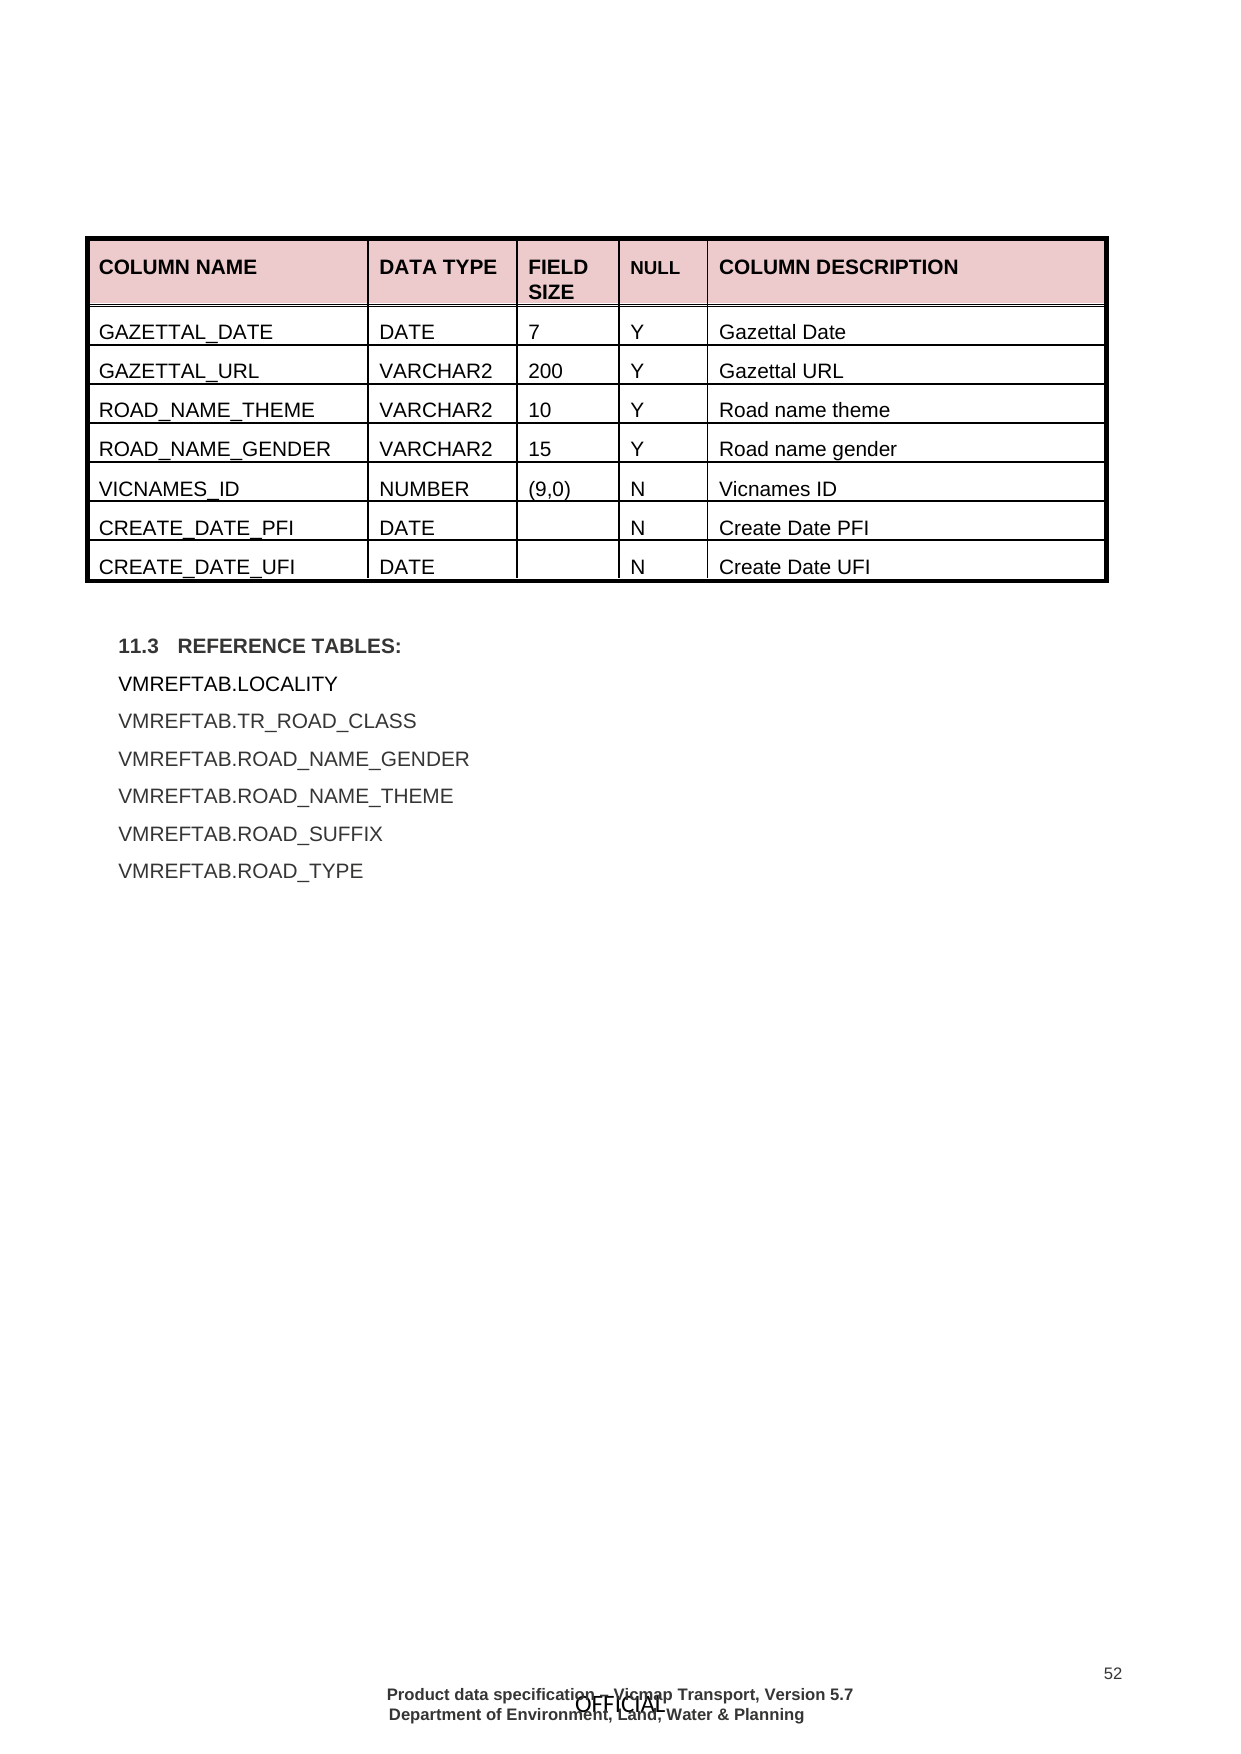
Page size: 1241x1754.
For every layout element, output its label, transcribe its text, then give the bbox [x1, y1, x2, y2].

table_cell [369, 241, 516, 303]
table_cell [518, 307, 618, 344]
text 11.3 REFERENCE TABLES: [118, 633, 1122, 658]
text VMREFTAB.ROAD_SUFFIX [118, 821, 1122, 846]
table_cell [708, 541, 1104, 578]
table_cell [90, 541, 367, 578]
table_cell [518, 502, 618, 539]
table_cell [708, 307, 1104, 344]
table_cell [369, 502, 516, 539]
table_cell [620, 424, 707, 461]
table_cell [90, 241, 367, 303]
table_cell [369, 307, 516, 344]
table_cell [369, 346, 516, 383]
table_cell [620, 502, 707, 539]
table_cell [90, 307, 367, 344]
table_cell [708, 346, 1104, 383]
text VMREFTAB.TR_ROAD_CLASS [118, 708, 1122, 733]
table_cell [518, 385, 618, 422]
text VMREFTAB.ROAD_NAME_GENDER [118, 746, 1122, 771]
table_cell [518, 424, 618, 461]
text VMREFTAB.LOCALITY [118, 671, 1122, 696]
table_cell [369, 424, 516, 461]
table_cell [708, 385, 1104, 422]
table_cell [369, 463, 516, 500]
text VMREFTAB.ROAD_TYPE [118, 858, 1122, 883]
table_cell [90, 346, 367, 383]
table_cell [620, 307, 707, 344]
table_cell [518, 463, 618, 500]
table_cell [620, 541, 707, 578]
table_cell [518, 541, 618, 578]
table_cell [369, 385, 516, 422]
text VMREFTAB.ROAD_NAME_THEME [118, 783, 1122, 808]
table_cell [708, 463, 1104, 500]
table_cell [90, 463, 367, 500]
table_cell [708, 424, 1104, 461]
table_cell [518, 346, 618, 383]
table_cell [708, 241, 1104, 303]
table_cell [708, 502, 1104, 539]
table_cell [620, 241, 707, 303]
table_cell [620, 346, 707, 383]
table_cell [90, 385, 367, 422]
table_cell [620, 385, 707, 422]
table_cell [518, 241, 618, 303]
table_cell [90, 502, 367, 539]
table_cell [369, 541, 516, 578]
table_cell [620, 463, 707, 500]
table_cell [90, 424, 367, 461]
